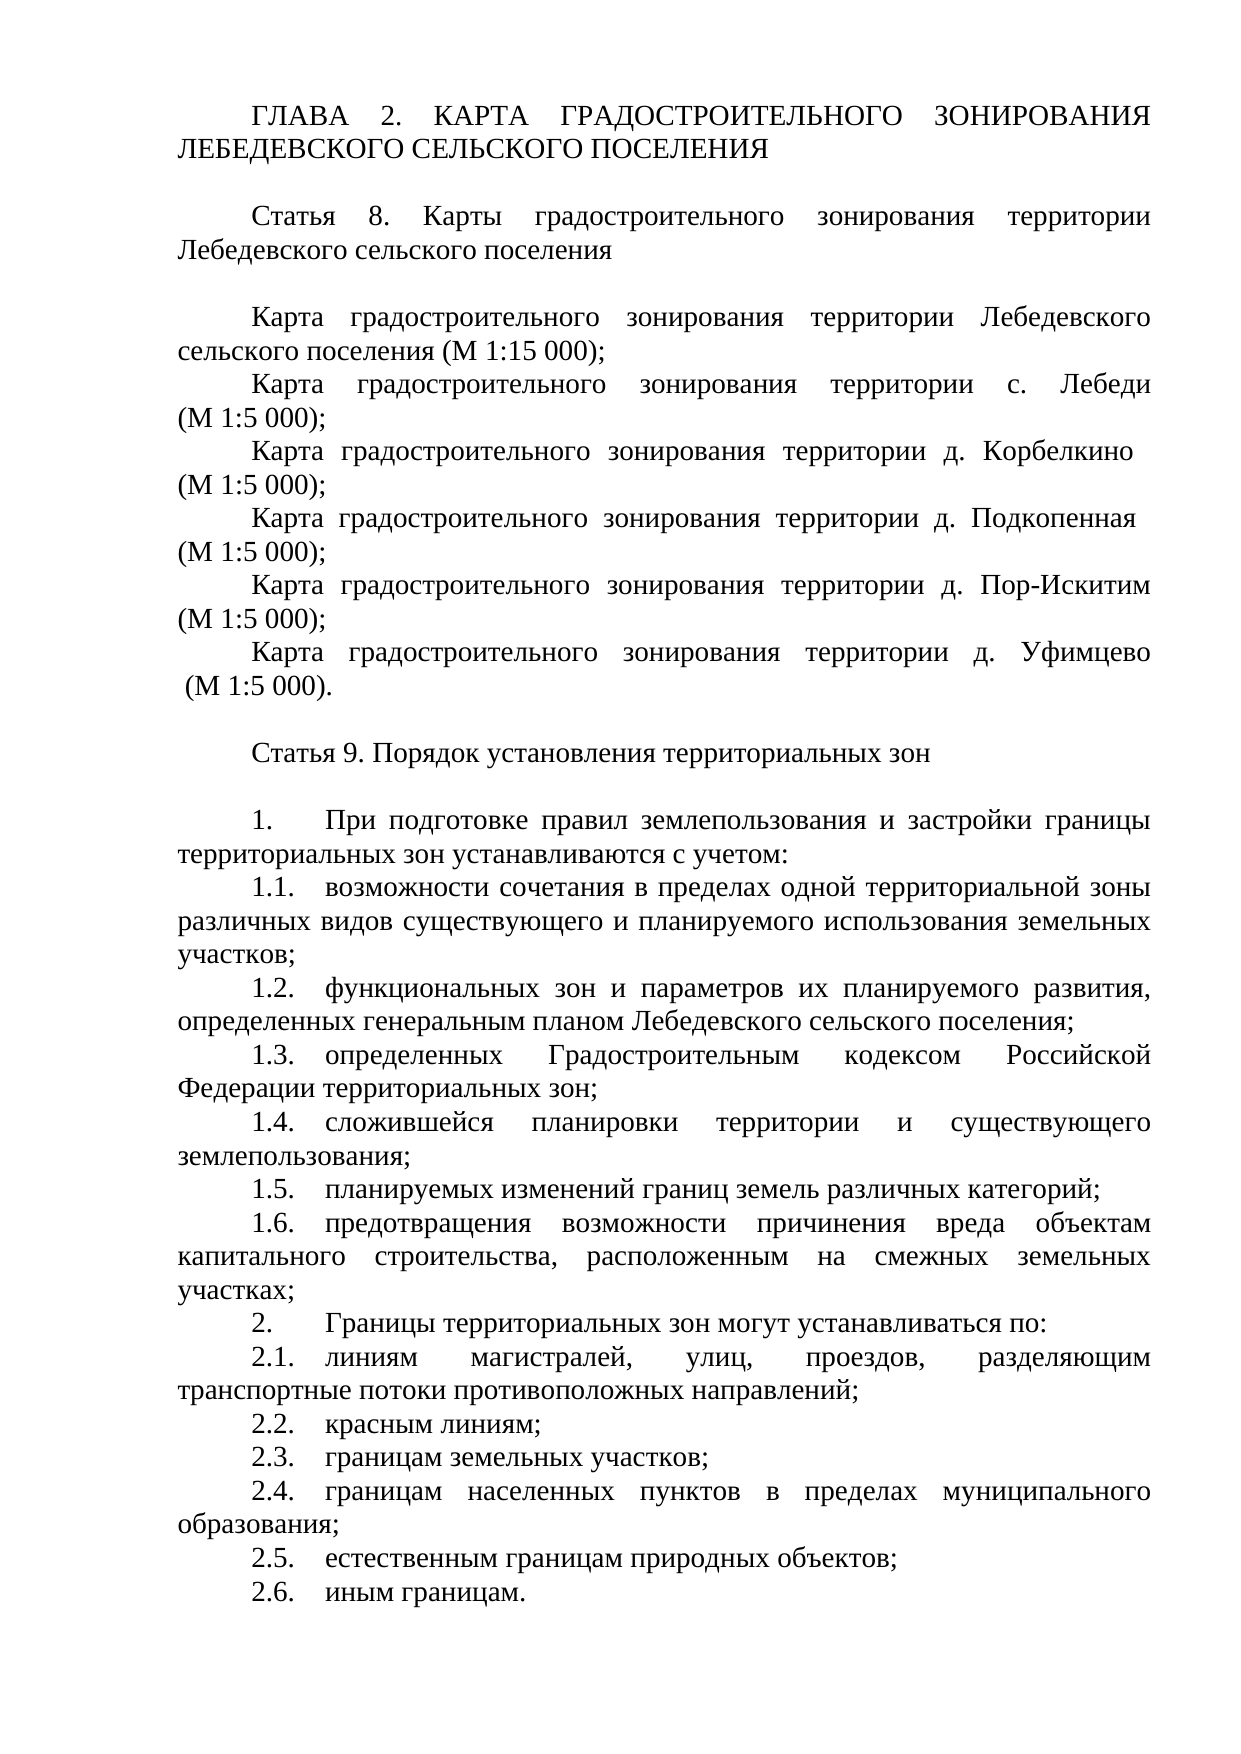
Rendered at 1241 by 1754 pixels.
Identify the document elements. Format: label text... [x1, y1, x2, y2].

text Карта градостроительного зонирования территории с. Лебеди (М 1:5 000); [177, 366, 1152, 433]
text Карта градостроительного зонирования территории Лебедевского сельского поселения (М 1:15 000); [177, 299, 1152, 366]
text 2.2. красным линиям; [177, 1406, 1152, 1439]
text 2.6. иным границам. [177, 1574, 1152, 1607]
text 2.4. границам населенных пунктов в пределах муниципального образования; [177, 1473, 1152, 1540]
text 1.6. предотвращения возможности причинения вреда объектам капитального строительства, расположенным на смежных земельных участках; [177, 1205, 1152, 1305]
text Статья 8. Карты градостроительного зонирования территории Лебедевского сельского поселения [177, 198, 1152, 266]
text Статья 9. Порядок установления территориальных зон [177, 735, 1152, 769]
text 2. Границы территориальных зон могут устанавливаться по: [177, 1305, 1152, 1339]
text 1.3. определенных Градостроительным кодексом Российской Федерации территориальных зон; [177, 1037, 1152, 1104]
text 2.1. линиям магистралей, улиц, проездов, разделяющим транспортные потоки противоположных направлений; [177, 1339, 1152, 1406]
text 1. При подготовке правил землепользования и застройки границы территориальных зон устанавливаются с учетом: [177, 802, 1152, 869]
text 1.1. возможности сочетания в пределах одной территориальной зоны различных видов существующего и планируемого использования земельных участков; [177, 869, 1152, 970]
text 2.3. границам земельных участков; [177, 1439, 1152, 1473]
text 2.5. естественным границам природных объектов; [177, 1540, 1152, 1574]
text 1.4. сложившейся планировки территории и существующего землепользования; [177, 1104, 1152, 1171]
text ГЛАВА 2. КАРТА ГРАДОСТРОИТЕЛЬНОГО ЗОНИРОВАНИЯ ЛЕБЕДЕВСКОГО СЕЛЬСКОГО ПОСЕЛЕНИЯ [177, 98, 1152, 165]
text 1.2. функциональных зон и параметров их планируемого развития, определенных генеральным планом Лебедевского сельского поселения; [177, 970, 1152, 1037]
text 1.5. планируемых изменений границ земель различных категорий; [177, 1171, 1152, 1205]
text Карта градостроительного зонирования территории д. Корбелкино (М 1:5 000); [177, 433, 1152, 500]
text Карта градостроительного зонирования территории д. Пор-Искитим (М 1:5 000); [177, 567, 1152, 634]
text Карта градостроительного зонирования территории д. Подкопенная (М 1:5 000); [177, 500, 1152, 567]
text Карта градостроительного зонирования территории д. Уфимцево (М 1:5 000). [177, 634, 1152, 702]
